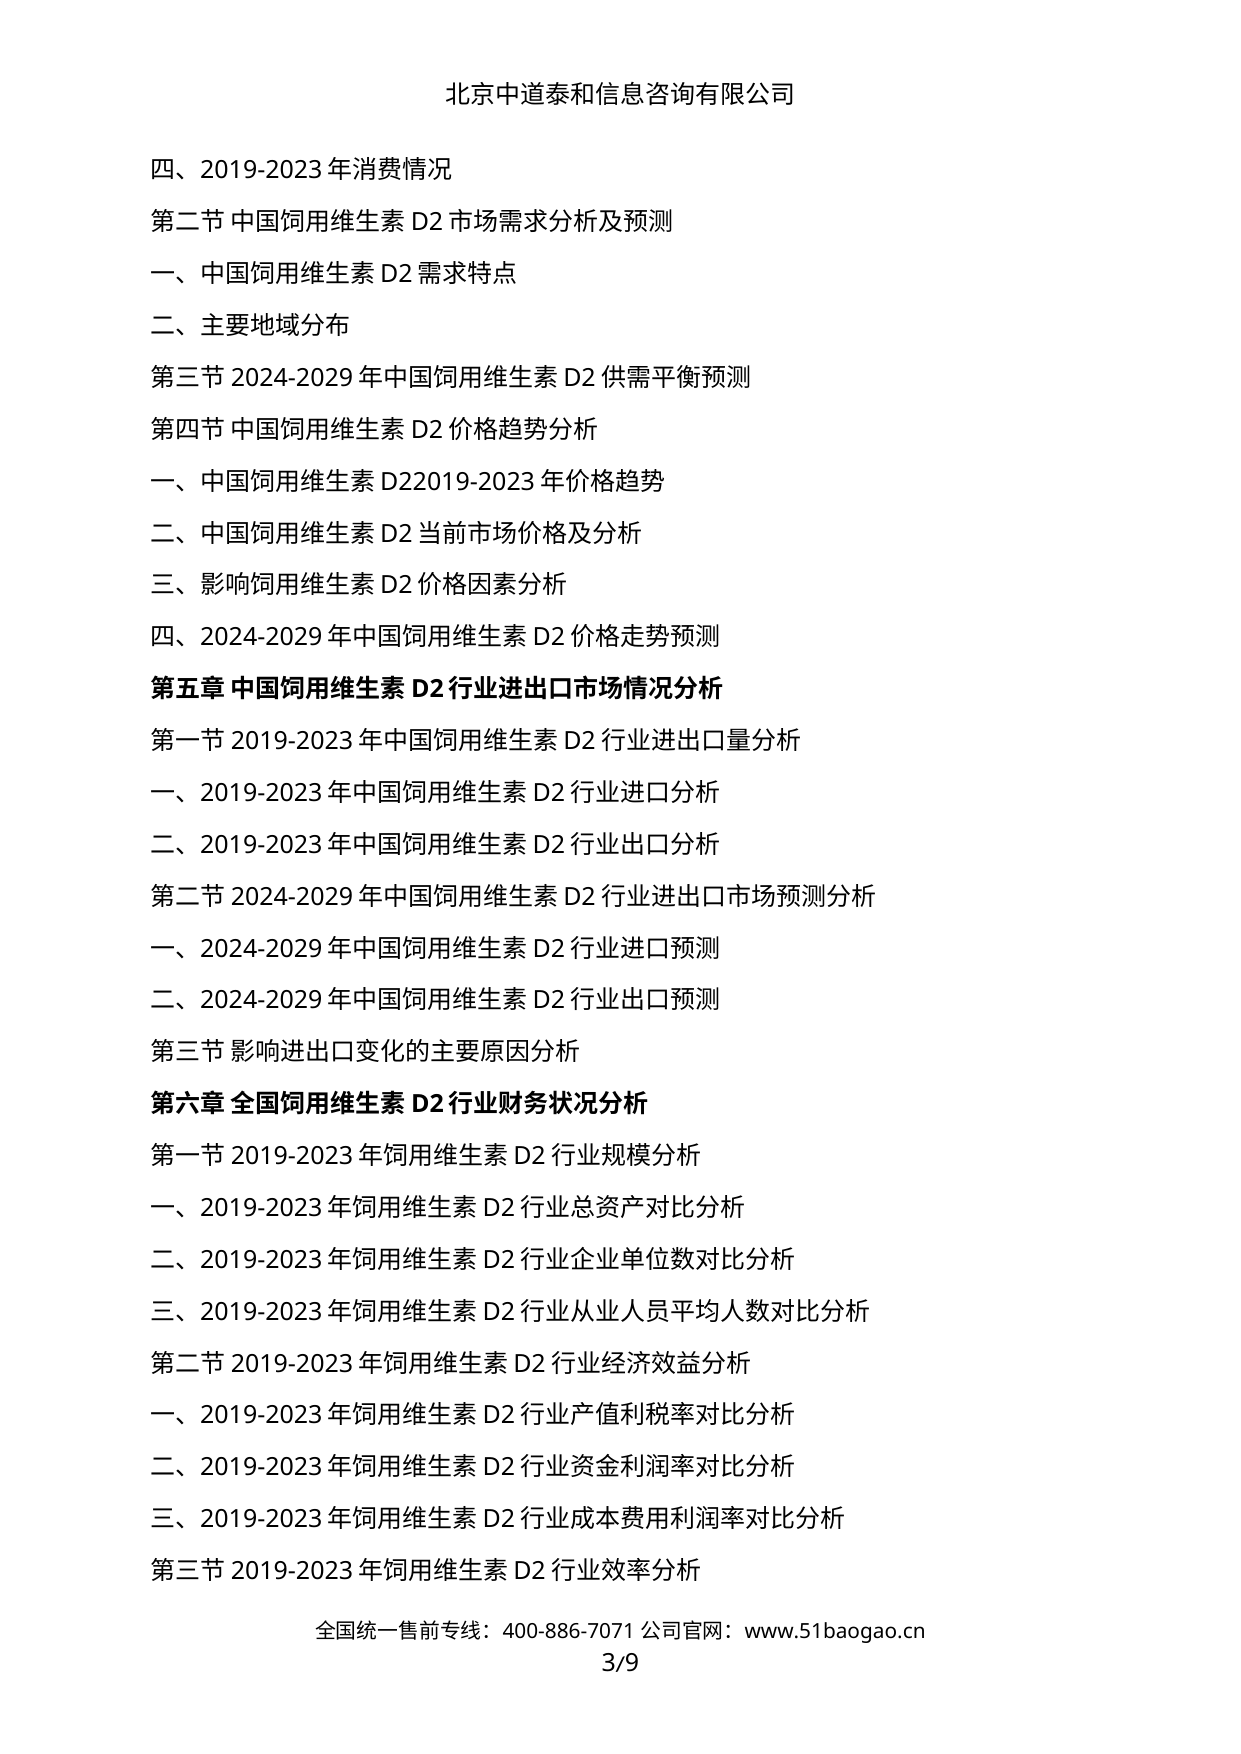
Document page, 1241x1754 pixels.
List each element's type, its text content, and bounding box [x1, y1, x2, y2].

text 第三节 2019-2023年饲用维生素D2行业效率分析 [150, 1551, 1090, 1587]
text 二、主要地域分布 [150, 306, 1090, 342]
text 第二节 中国饲用维生素D2市场需求分析及预测 [150, 202, 1090, 238]
text 第二节 2019-2023年饲用维生素D2行业经济效益分析 [150, 1343, 1090, 1379]
text 二、2019-2023年中国饲用维生素D2行业出口分析 [150, 824, 1090, 861]
text 第五章 中国饲用维生素D2行业进出口市场情况分析 [150, 669, 1090, 705]
text 第四节 中国饲用维生素D2价格趋势分析 [150, 409, 1090, 446]
text 第二节 2024-2029年中国饲用维生素D2行业进出口市场预测分析 [150, 876, 1090, 912]
text 第一节 2019-2023年饲用维生素D2行业规模分析 [150, 1136, 1090, 1172]
text 二、2019-2023年饲用维生素D2行业企业单位数对比分析 [150, 1239, 1090, 1276]
text 三、2019-2023年饲用维生素D2行业成本费用利润率对比分析 [150, 1499, 1090, 1535]
text 四、2024-2029年中国饲用维生素D2价格走势预测 [150, 617, 1090, 653]
text 四、2019-2023年消费情况 [150, 150, 1090, 186]
text 一、中国饲用维生素D2需求特点 [150, 254, 1090, 290]
text 第三节 影响进出口变化的主要原因分析 [150, 1032, 1090, 1068]
text 第一节 2019-2023年中国饲用维生素D2行业进出口量分析 [150, 721, 1090, 757]
text 一、2024-2029年中国饲用维生素D2行业进口预测 [150, 928, 1090, 964]
text 三、2019-2023年饲用维生素D2行业从业人员平均人数对比分析 [150, 1291, 1090, 1327]
text 三、影响饲用维生素D2价格因素分析 [150, 565, 1090, 601]
text 一、2019-2023年中国饲用维生素D2行业进口分析 [150, 772, 1090, 809]
text 二、2019-2023年饲用维生素D2行业资金利润率对比分析 [150, 1447, 1090, 1483]
text 第三节 2024-2029年中国饲用维生素D2供需平衡预测 [150, 357, 1090, 394]
text 一、2019-2023年饲用维生素D2行业总资产对比分析 [150, 1187, 1090, 1224]
text 二、2024-2029年中国饲用维生素D2行业出口预测 [150, 980, 1090, 1016]
text 一、中国饲用维生素D22019-2023年价格趋势 [150, 461, 1090, 497]
text 一、2019-2023年饲用维生素D2行业产值利税率对比分析 [150, 1395, 1090, 1431]
text 第六章 全国饲用维生素D2行业财务状况分析 [150, 1084, 1090, 1120]
text 二、中国饲用维生素D2当前市场价格及分析 [150, 513, 1090, 549]
